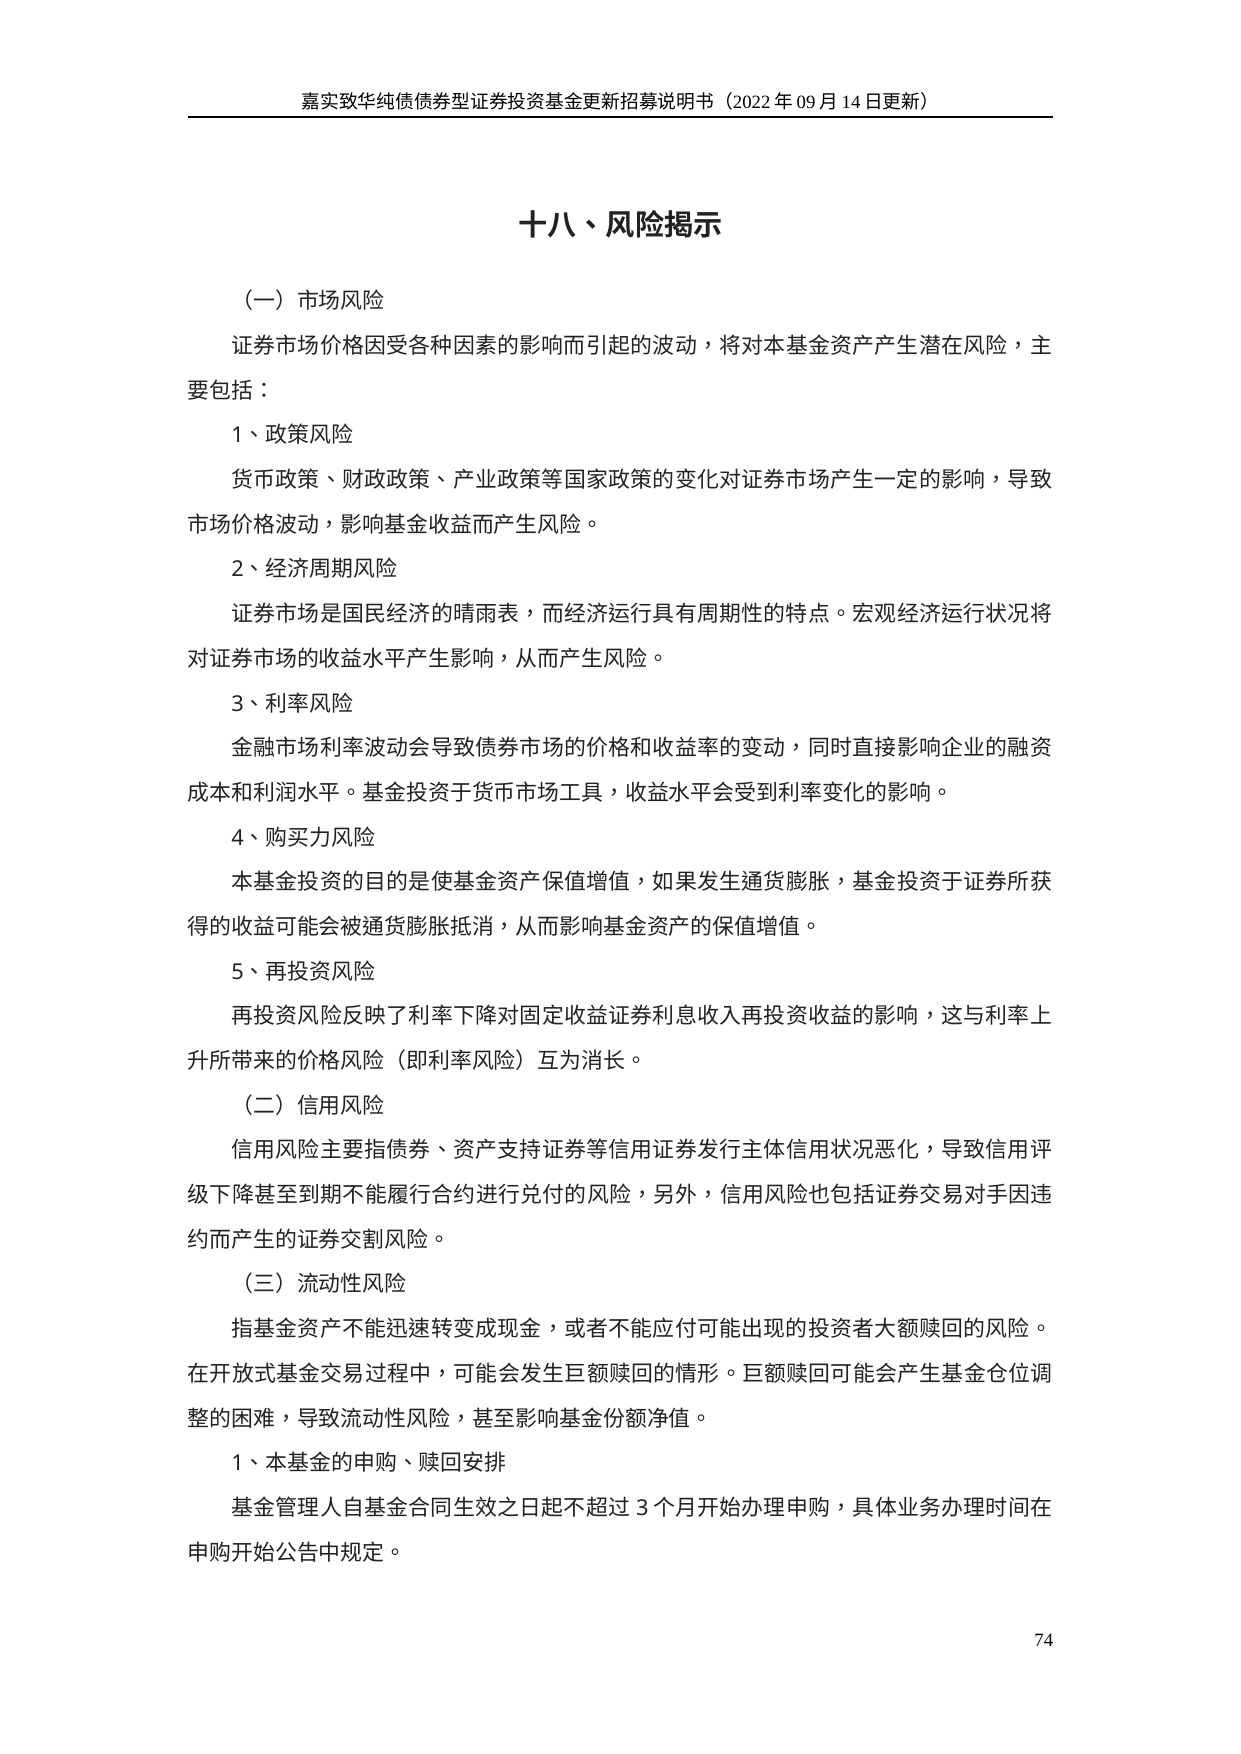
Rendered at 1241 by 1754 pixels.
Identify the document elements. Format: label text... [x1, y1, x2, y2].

text （三）流动性风险 [187, 1268, 1053, 1298]
text 5、再投资风险 [187, 956, 1053, 985]
text 1、本基金的申购、赎回安排 [187, 1447, 1053, 1477]
text 金融市场利率波动会导致债券市场的价格和收益率的变动，同时直接影响企业的融资成本和利润水平。基金投资于货币市场工具，收益水平会受到利率变化的影响。 [187, 732, 1053, 807]
text 本基金投资的目的是使基金资产保值增值，如果发生通货膨胀，基金投资于证券所获得的收益可能会被通货膨胀抵消，从而影响基金资产的保值增值。 [187, 866, 1053, 941]
text 3、利率风险 [187, 687, 1053, 717]
text 再投资风险反映了利率下降对固定收益证券利息收入再投资收益的影响，这与利率上升所带来的价格风险（即利率风险）互为消长。 [187, 1000, 1053, 1075]
text 十八、风险揭示 [187, 191, 1053, 256]
text （一）市场风险 [187, 285, 1053, 315]
text 指基金资产不能迅速转变成现金，或者不能应付可能出现的投资者大额赎回的风险。在开放式基金交易过程中，可能会发生巨额赎回的情形。巨额赎回可能会产生基金仓位调整的困难，导致流动性风险，甚至影响基金份额净值。 [187, 1313, 1053, 1432]
text 2、经济周期风险 [187, 553, 1053, 583]
text 1、政策风险 [187, 419, 1053, 449]
text 证券市场是国民经济的晴雨表，而经济运行具有周期性的特点。宏观经济运行状况将对证券市场的收益水平产生影响，从而产生风险。 [187, 598, 1053, 673]
text 信用风险主要指债券、资产支持证券等信用证券发行主体信用状况恶化，导致信用评级下降甚至到期不能履行合约进行兑付的风险，另外，信用风险也包括证券交易对手因违约而产生的证券交割风险。 [187, 1134, 1053, 1253]
text 证券市场价格因受各种因素的影响而引起的波动，将对本基金资产产生潜在风险，主要包括： [187, 330, 1053, 404]
text 货币政策、财政政策、产业政策等国家政策的变化对证券市场产生一定的影响，导致市场价格波动，影响基金收益而产生风险。 [187, 464, 1053, 538]
text 基金管理人自基金合同生效之日起不超过3个月开始办理申购，具体业务办理时间在申购开始公告中规定。 [187, 1492, 1053, 1566]
text 4、购买力风险 [187, 822, 1053, 851]
text （二）信用风险 [187, 1090, 1053, 1119]
